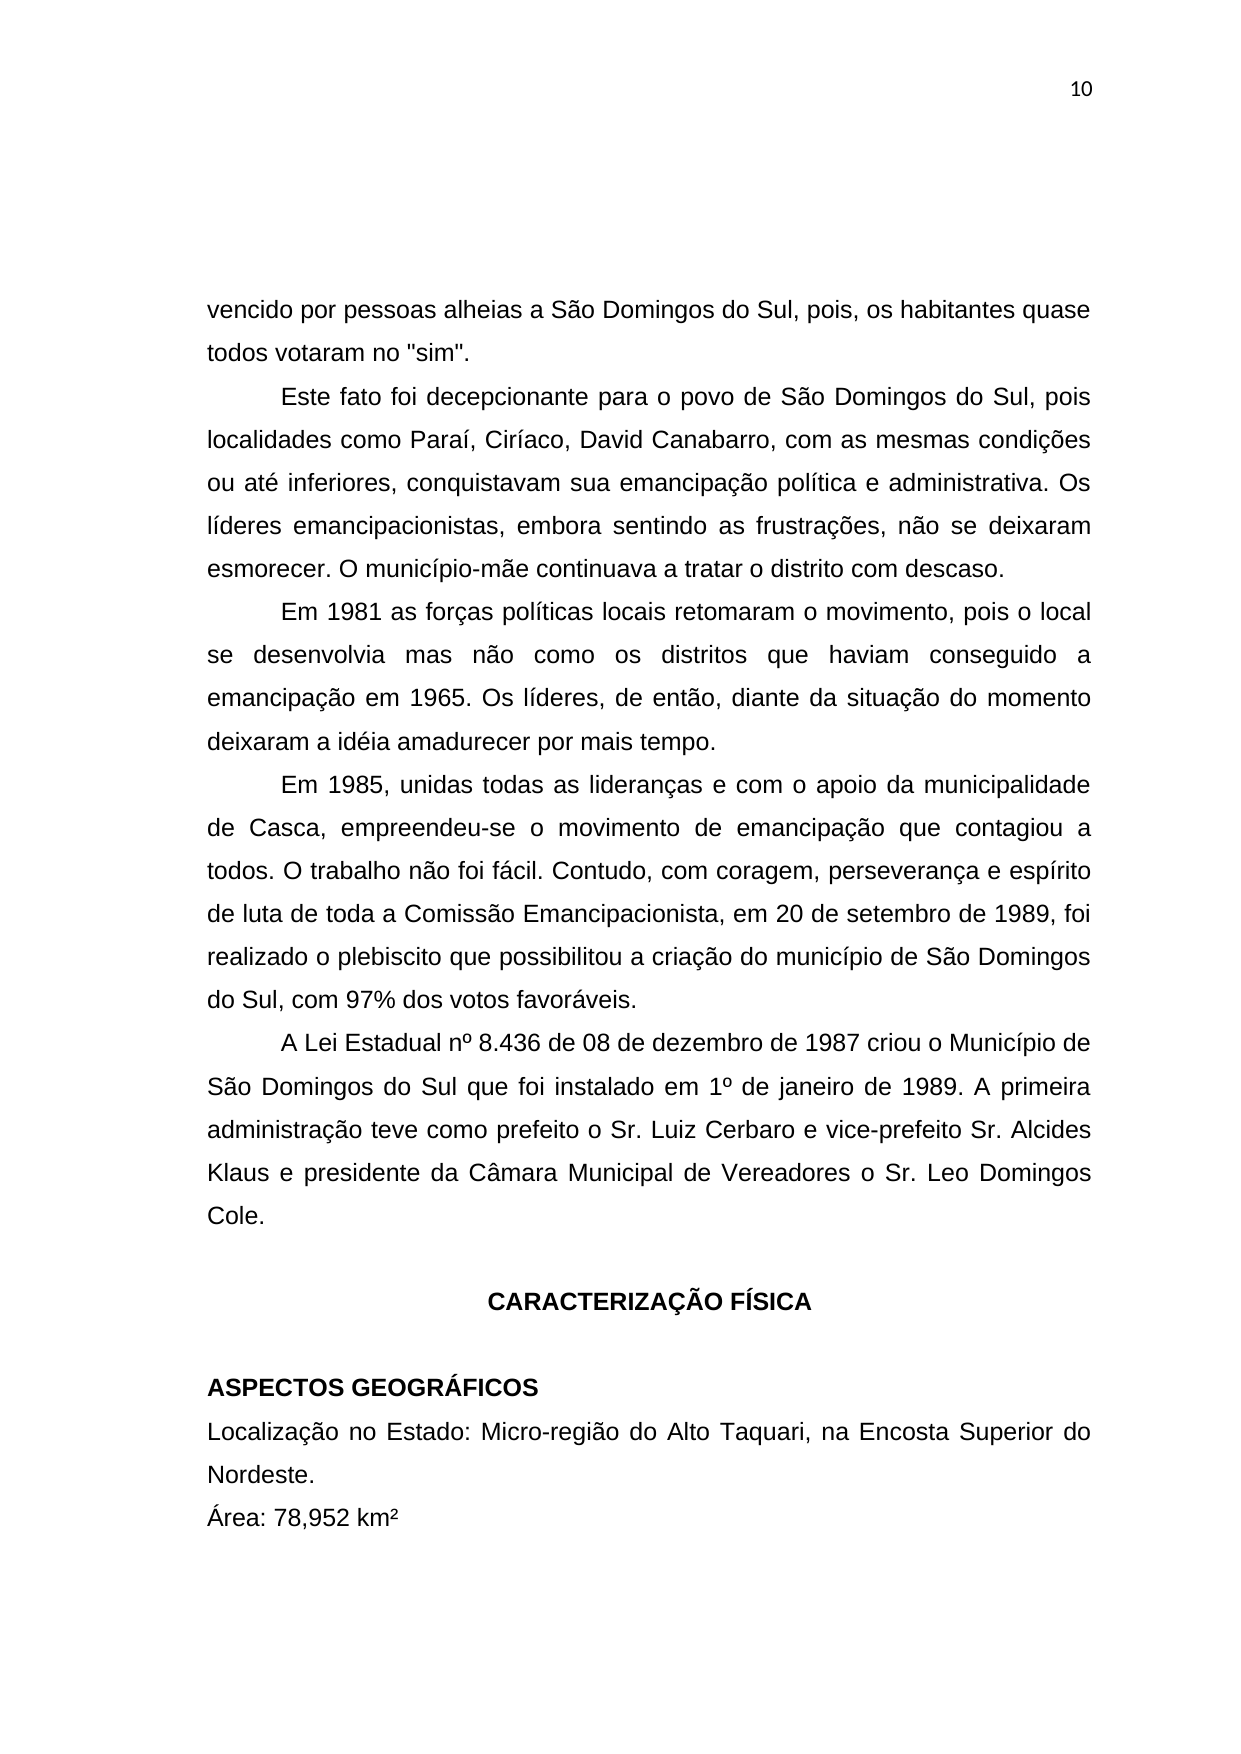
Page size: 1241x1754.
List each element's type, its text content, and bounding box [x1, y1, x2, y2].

subtitle ASPECTOS GEOGRÁFICOS [207, 1373, 1092, 1402]
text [207, 295, 1092, 367]
text Localização no Estado: Micro-região do Alto Taquari, na Encosta Superior do Nordeste. [207, 1417, 1092, 1488]
subtitle CARACTERIZAÇÃO FÍSICA [207, 1287, 1092, 1316]
text Este fato foi decepcionante para o povo de São Domingos do Sul, pois localidades como Paraí, Ciríaco, David Canabarro, com as mesmas condições ou até inferiores, conquistavam sua emancipação política e administrativa. Os líderes emancipacionistas, embora sentindo as frustrações, não se deixaram esmorecer. O município-mãe continuava a tratar o distrito com descaso. [207, 382, 1092, 583]
text Em 1985, unidas todas as lideranças e com o apoio da municipalidade de Casca, empreendeu-se o movimento de emancipação que contagiou a todos. O trabalho não foi fácil. Contudo, com coragem, perseverança e espírito de luta de toda a Comissão Emancipacionista, em 20 de setembro de 1989, foi realizado o plebiscito que possibilitou a criação do município de São Domingos do Sul, com 97% dos votos favoráveis. [207, 770, 1092, 1014]
text Em 1981 as forças políticas locais retomaram o movimento, pois o local se desenvolvia mas não como os distritos que haviam conseguido a emancipação em 1965. Os líderes, de então, diante da situação do momento deixaram a idéia amadurecer por mais tempo. [207, 597, 1092, 755]
text A Lei Estadual nº 8.436 de 08 de dezembro de 1987 criou o Município de São Domingos do Sul que foi instalado em 1º de janeiro de primeira administração teve como prefeito o Sr. Luiz Cerbaro e vice-prefeito Sr. Alcides Klaus e presidente da Câmara Municipal de Vereadores o Sr. Leo Domingos Cole. [207, 1028, 1092, 1230]
text Área: 78,952 km² [207, 1503, 1092, 1532]
